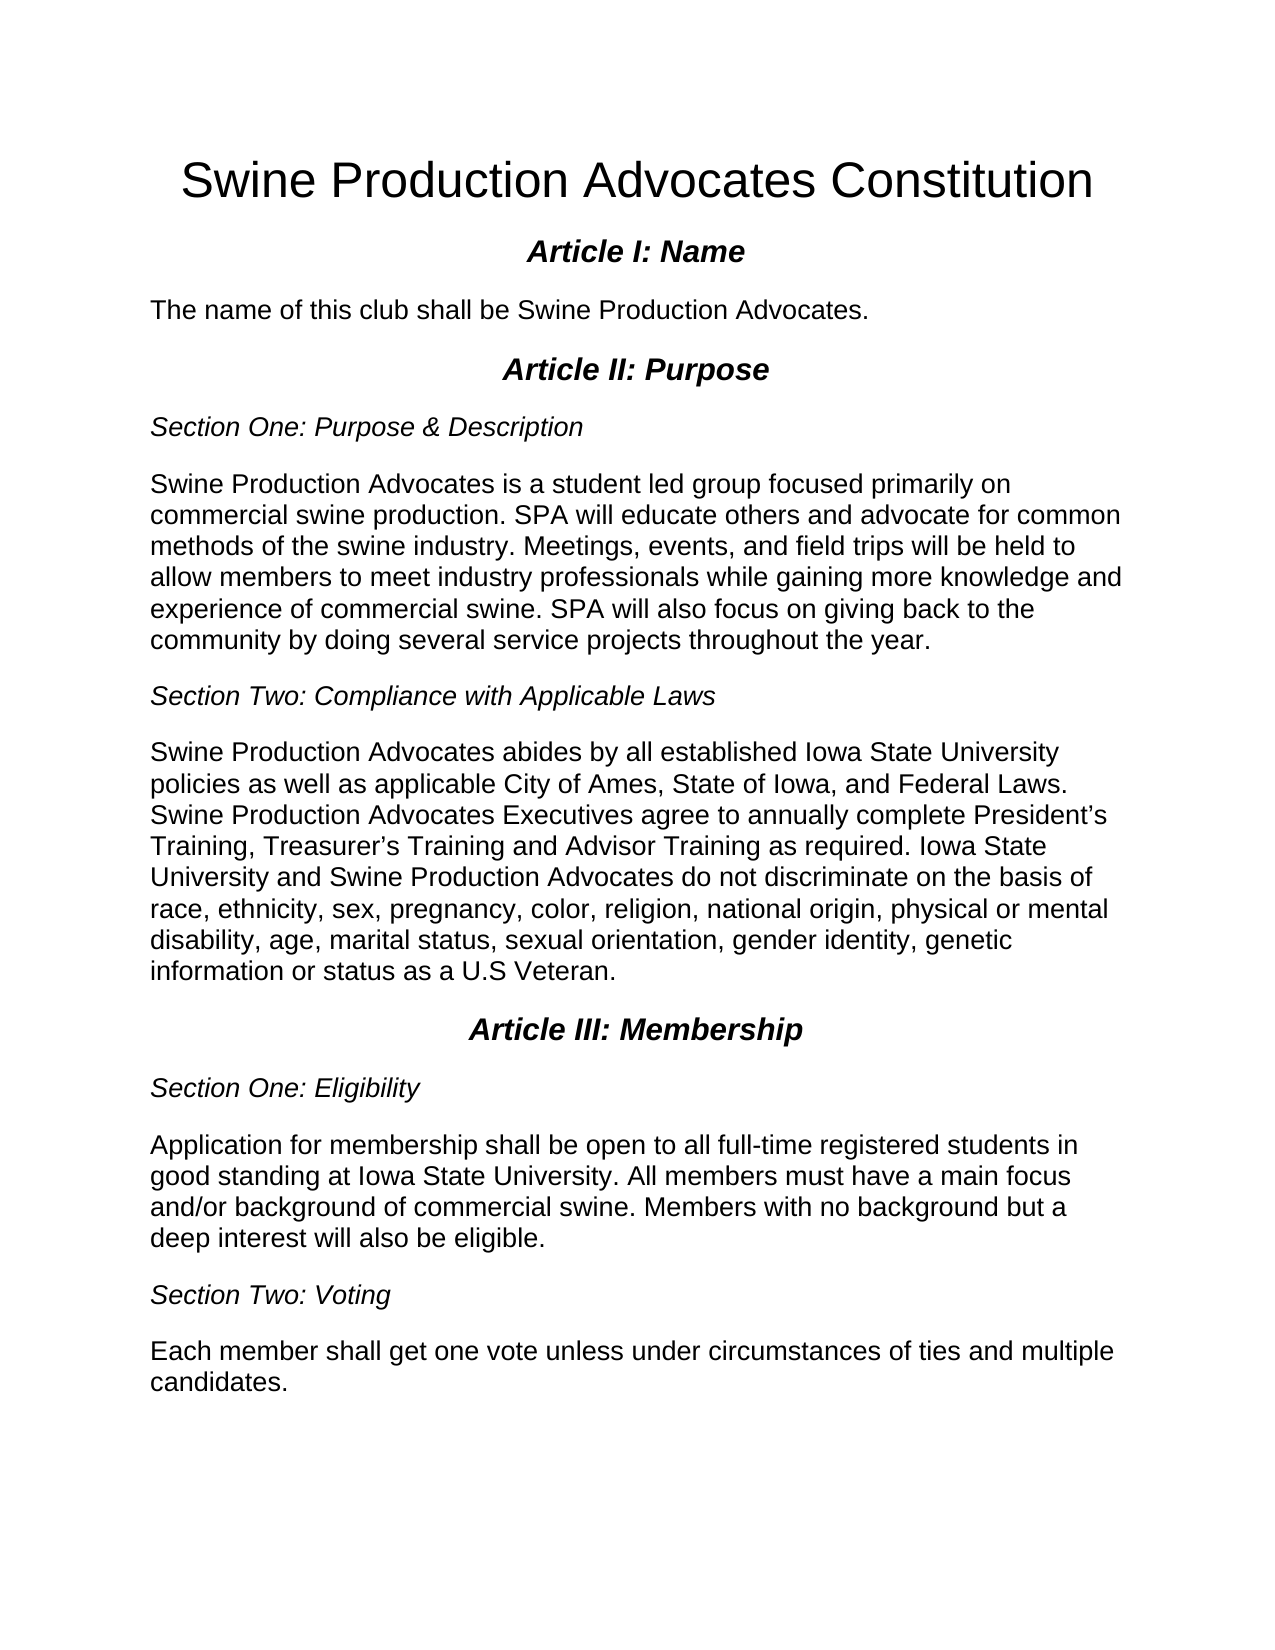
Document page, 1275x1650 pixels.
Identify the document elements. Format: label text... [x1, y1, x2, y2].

text Application for membership shall be open to all full-time registered students in good standing at Iowa State University. All members must have a main focus and/or background of commercial swine. Members with no background but a deep interest will also be eligible. [150, 1129, 1125, 1254]
text Article III: Membership [150, 1011, 1125, 1047]
text Swine Production Advocates is a student led group focused primarily on commercial swine production. SPA will educate others and advocate for common methods of the swine industry. Meetings, events, and field trips will be held to allow members to meet industry professionals while gaining more knowledge and experience of commercial swine. SPA will also focus on giving back to the community by doing several service projects throughout the year. [150, 468, 1125, 655]
text Article II: Purpose [150, 351, 1125, 386]
text Section Two: Compliance with Applicable Laws [150, 680, 1125, 711]
text Swine Production Advocates Constitution [150, 150, 1125, 208]
text Each member shall get one vote unless under circumstances of ties and multiple candidates. [150, 1335, 1125, 1397]
text Section One: Eligibility [150, 1072, 1125, 1104]
text Section Two: Voting [150, 1279, 1125, 1310]
text Section One: Purpose & Description [150, 411, 1125, 443]
text Swine Production Advocates abides by all established Iowa State University policies as well as applicable City of Ames, State of Iowa, and Federal Laws. Swine Production Advocates Executives agree to annually complete President’s Training, Treasurer’s Training and Advisor Training as required. Iowa State University and Swine Production Advocates do not discriminate on the basis of race, ethnicity, sex, pregnancy, color, religion, national origin, physical or mental disability, age, marital status, sexual orientation, gender identity, genetic information or status as a U.S Veteran. [150, 736, 1125, 986]
text The name of this club shall be Swine Production Advocates. [150, 294, 1125, 326]
text Article I: Name [150, 233, 1125, 269]
